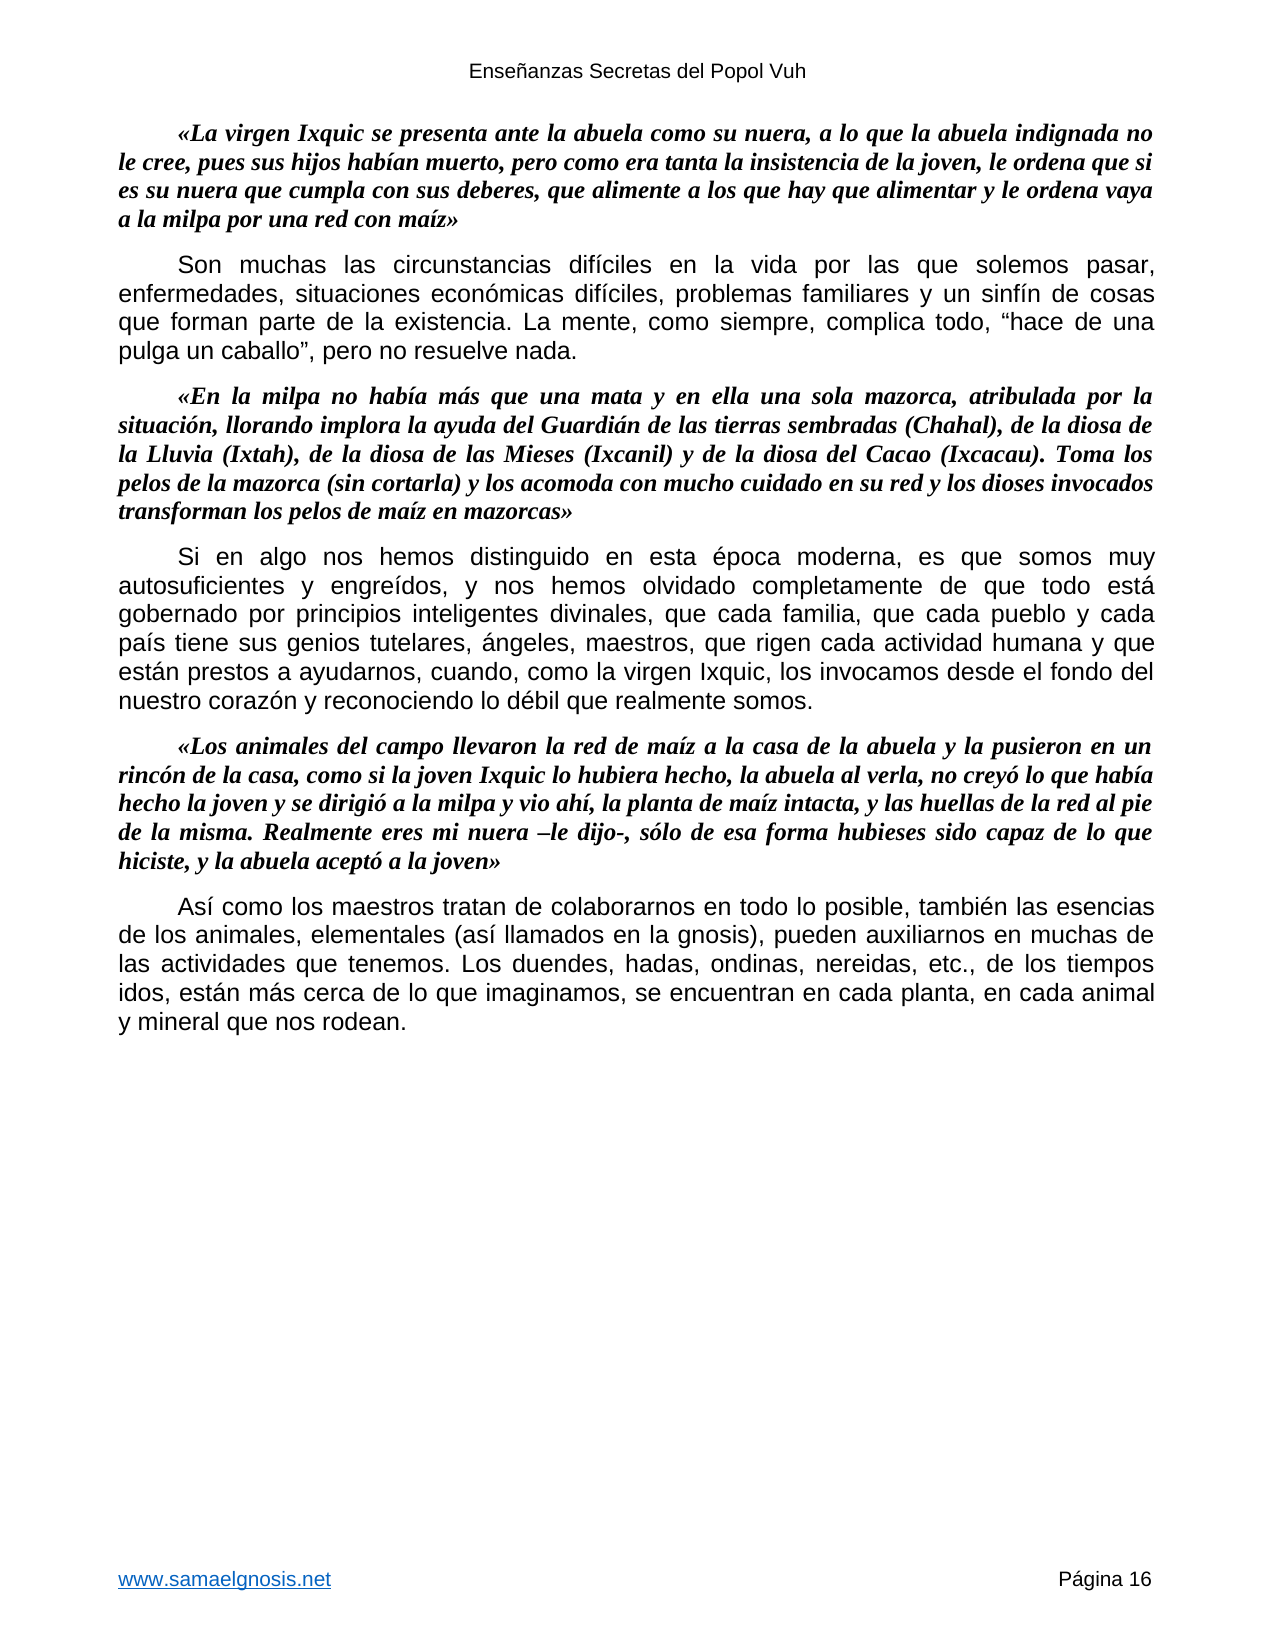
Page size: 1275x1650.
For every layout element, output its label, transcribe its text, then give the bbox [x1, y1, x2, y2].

text Así como los maestros tratan de colaborarnos en todo lo posible, también las esencias de los animales, elementales (así llamados en la gnosis), pueden auxiliarnos en muchas de las actividades que tenemos. Los duendes, hadas, ondinas, nereidas, etc., de los tiempos idos, están más cerca de lo que imaginamos, se encuentran en cada planta, en cada animal y mineral que nos rodean. [118, 891, 1157, 1035]
text «Los animales del campo llevaron la red de maíz a la casa de la abuela y la pusieron en un rincón de la casa, como si la joven Ixquic lo hubiera hecho, la abuela al verla, no creyó lo que había hecho la joven y se dirigió a la milpa y vio ahí, la planta de maíz intacta, y las huellas de la red al pie de la misma. Realmente eres mi nuera –le dijo-, sólo de esa forma hubieses sido capaz de lo que hiciste, y la abuela aceptó a la joven» [118, 731, 1157, 875]
text Son muchas las circunstancias difíciles en la vida por las que solemos pasar, enfermedades, situaciones económicas difíciles, problemas familiares y un sinfín de cosas que forman parte de la existencia. La mente, como siempre, complica todo, “hace de una pulga un caballo”, pero no resuelve nada. [118, 250, 1157, 365]
text Si en algo nos hemos distinguido en esta época moderna, es que somos muy autosuficientes y engreídos, y nos hemos olvidado completamente de que todo está gobernado por principios inteligentes divinales, que cada familia, que cada pueblo y cada país tiene sus genios tutelares, ángeles, maestros, que rigen cada actividad humana y que están prestos a ayudarnos, cuando, como la virgen Ixquic, los invocamos desde el fondo del nuestro corazón y reconociendo lo débil que realmente somos. [118, 542, 1157, 714]
text «En la milpa no había más que una mata y en ella una sola mazorca, atribulada por la situación, llorando implora la ayuda del Guardián de las tierras sembradas (Chahal), de la diosa de la Lluvia (Ixtah), de la diosa de las Mieses (Ixcanil) y de la diosa del Cacao (Ixcacau). Toma los pelos de la mazorca (sin cortarla) y los acomoda con mucho cuidado en su red y los dioses invocados transforman los pelos de maíz en mazorcas» [118, 381, 1157, 525]
text «La virgen Ixquic se presenta ante la abuela como su nuera, a lo que la abuela indignada no le cree, pues sus hijos habían muerto, pero como era tanta la insistencia de la joven, le ordena que si es su nuera que cumpla con sus deberes, que alimente a los que hay que alimentar y le ordena vaya a la milpa por una red con maíz» [118, 118, 1157, 233]
